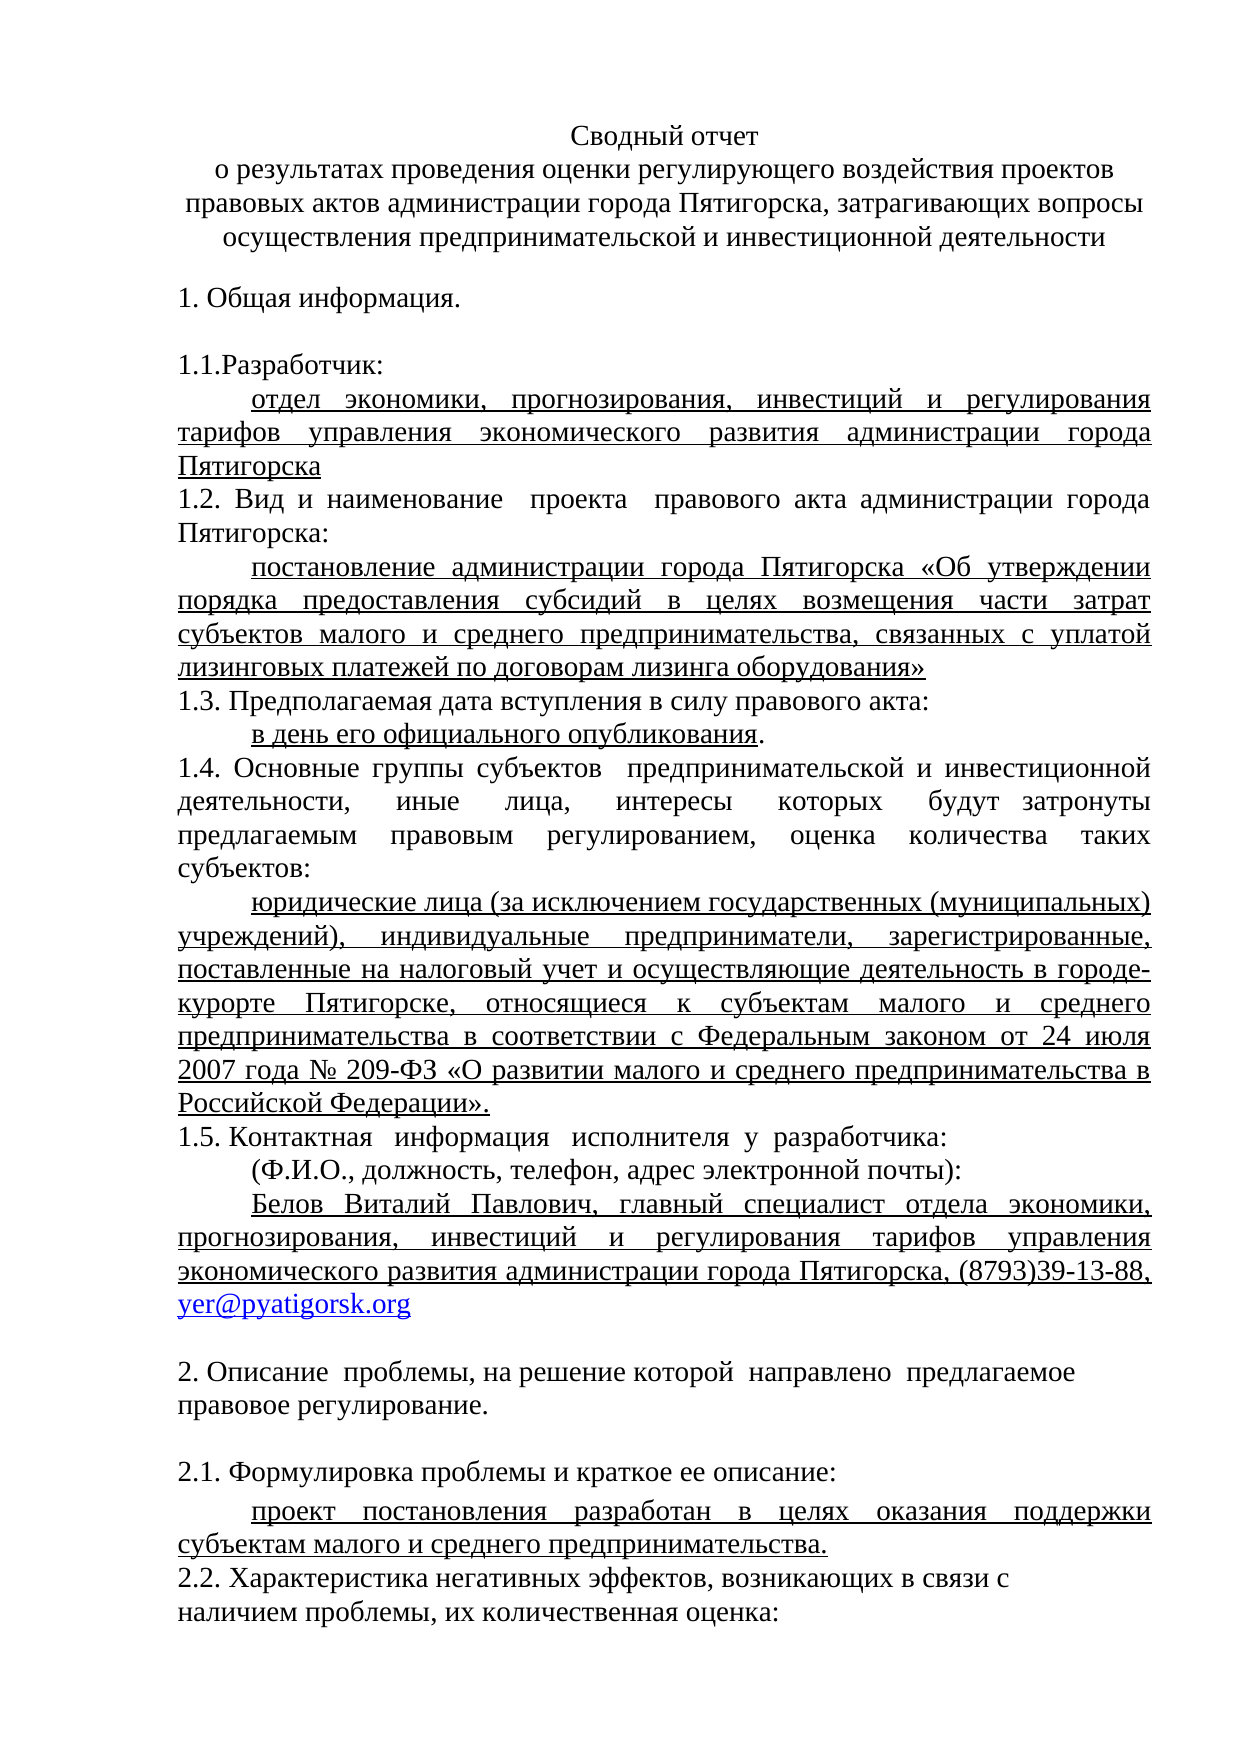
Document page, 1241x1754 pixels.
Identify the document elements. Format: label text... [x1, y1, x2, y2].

text 1.5. Контактная информация исполнителя у разработчика: [177, 1119, 1152, 1152]
text юридические лица (за исключением государственных (муниципальных) учреждений), индивидуальные предприниматели, зарегистрированные, поставленные на налоговый учет и осуществляющие деятельность в городе-курорте Пятигорске, относящиеся к субъектам малого и среднего предпринимательства в соответствии с Федеральным законом от 24 июля 2007 года № 209-ФЗ «О развитии малого и среднего предпринимательства в Российской Федерации». [177, 948, 1152, 1119]
text отдел экономики, прогнозирования, инвестиций и регулирования тарифов управления экономического развития администрации города Пятигорска [177, 381, 1152, 444]
text 2. Описание проблемы, на решение которой направлено предлагаемое [177, 1354, 1152, 1387]
text отдел экономики, прогнозирования, инвестиций и регулирования тарифов управления экономического развития администрации города Пятигорска [177, 445, 1152, 482]
text наличием проблемы, их количественная оценка: [177, 1594, 1152, 1627]
text в день его официального опубликования. [177, 716, 1152, 750]
text Белов Виталий Павлович, главный специалист отдела экономики, прогнозирования, инвестиций и регулирования тарифов управления экономического развития администрации города Пятигорска, (8793)39-13-88, yer@pyatigorsk.org [177, 1283, 1152, 1320]
text постановление администрации города Пятигорска «Об утверждении порядка предоставления субсидий в целях возмещения части затрат субъектов малого и среднего предпринимательства, связанных с уплатой лизинговых платежей по договорам лизинга оборудования» [177, 646, 1152, 683]
text Белов Виталий Павлович, главный специалист отдела экономики, прогнозирования, инвестиций и регулирования тарифов управления экономического развития администрации города Пятигорска, (8793)39-13-88, yer@pyatigorsk.org [177, 1186, 1152, 1249]
text 1.3. Предполагаемая дата вступления в силу правового акта: [177, 683, 1152, 716]
text 2.1. Формулировка проблемы и краткое ее описание: [177, 1454, 1152, 1488]
text проект постановления разработан в целях оказания поддержки субъектам малого и среднего предпринимательства. [177, 1493, 1152, 1560]
text 1. Общая информация. [177, 280, 1152, 314]
text о результатах проведения оценки регулирующего воздействия проектов правовых актов администрации города Пятигорска, затрагивающих вопросы осуществления предпринимательской и инвестиционной деятельности [177, 152, 1152, 252]
text 1.2. Вид и наименование проекта правового акта администрации города Пятигорска: [177, 482, 1152, 549]
text Сводный отчет [177, 118, 1152, 152]
text 1.4. Основные группы субъектов предпринимательской и инвестиционной деятельности, иные лица, интересы которых будут затронуты предлагаемым правовым регулированием, оценка количества таких субъектов: [177, 750, 1152, 884]
text правовое регулирование. [177, 1387, 1152, 1421]
text 2.2. Характеристика негативных эффектов, возникающих в связи с [177, 1560, 1152, 1594]
text юридические лица (за исключением государственных (муниципальных) учреждений), индивидуальные предприниматели, зарегистрированные, поставленные на налоговый учет и осуществляющие деятельность в городе-курорте Пятигорске, относящиеся к субъектам малого и среднего предпринимательства в соответствии с Федеральным законом от 24 июля 2007 года № 209-ФЗ «О развитии малого и среднего предпринимательства в Российской Федерации». [177, 884, 1152, 947]
text 1.1.Разработчик: [177, 347, 1152, 381]
text Белов Виталий Павлович, главный специалист отдела экономики, прогнозирования, инвестиций и регулирования тарифов управления экономического развития администрации города Пятигорска, (8793)39-13-88, yer@pyatigorsk.org [177, 1250, 1152, 1282]
text постановление администрации города Пятигорска «Об утверждении порядка предоставления субсидий в целях возмещения части затрат субъектов малого и среднего предпринимательства, связанных с уплатой лизинговых платежей по договорам лизинга оборудования» [177, 549, 1152, 645]
text (Ф.И.О., должность, телефон, адрес электронной почты): [177, 1152, 1152, 1186]
